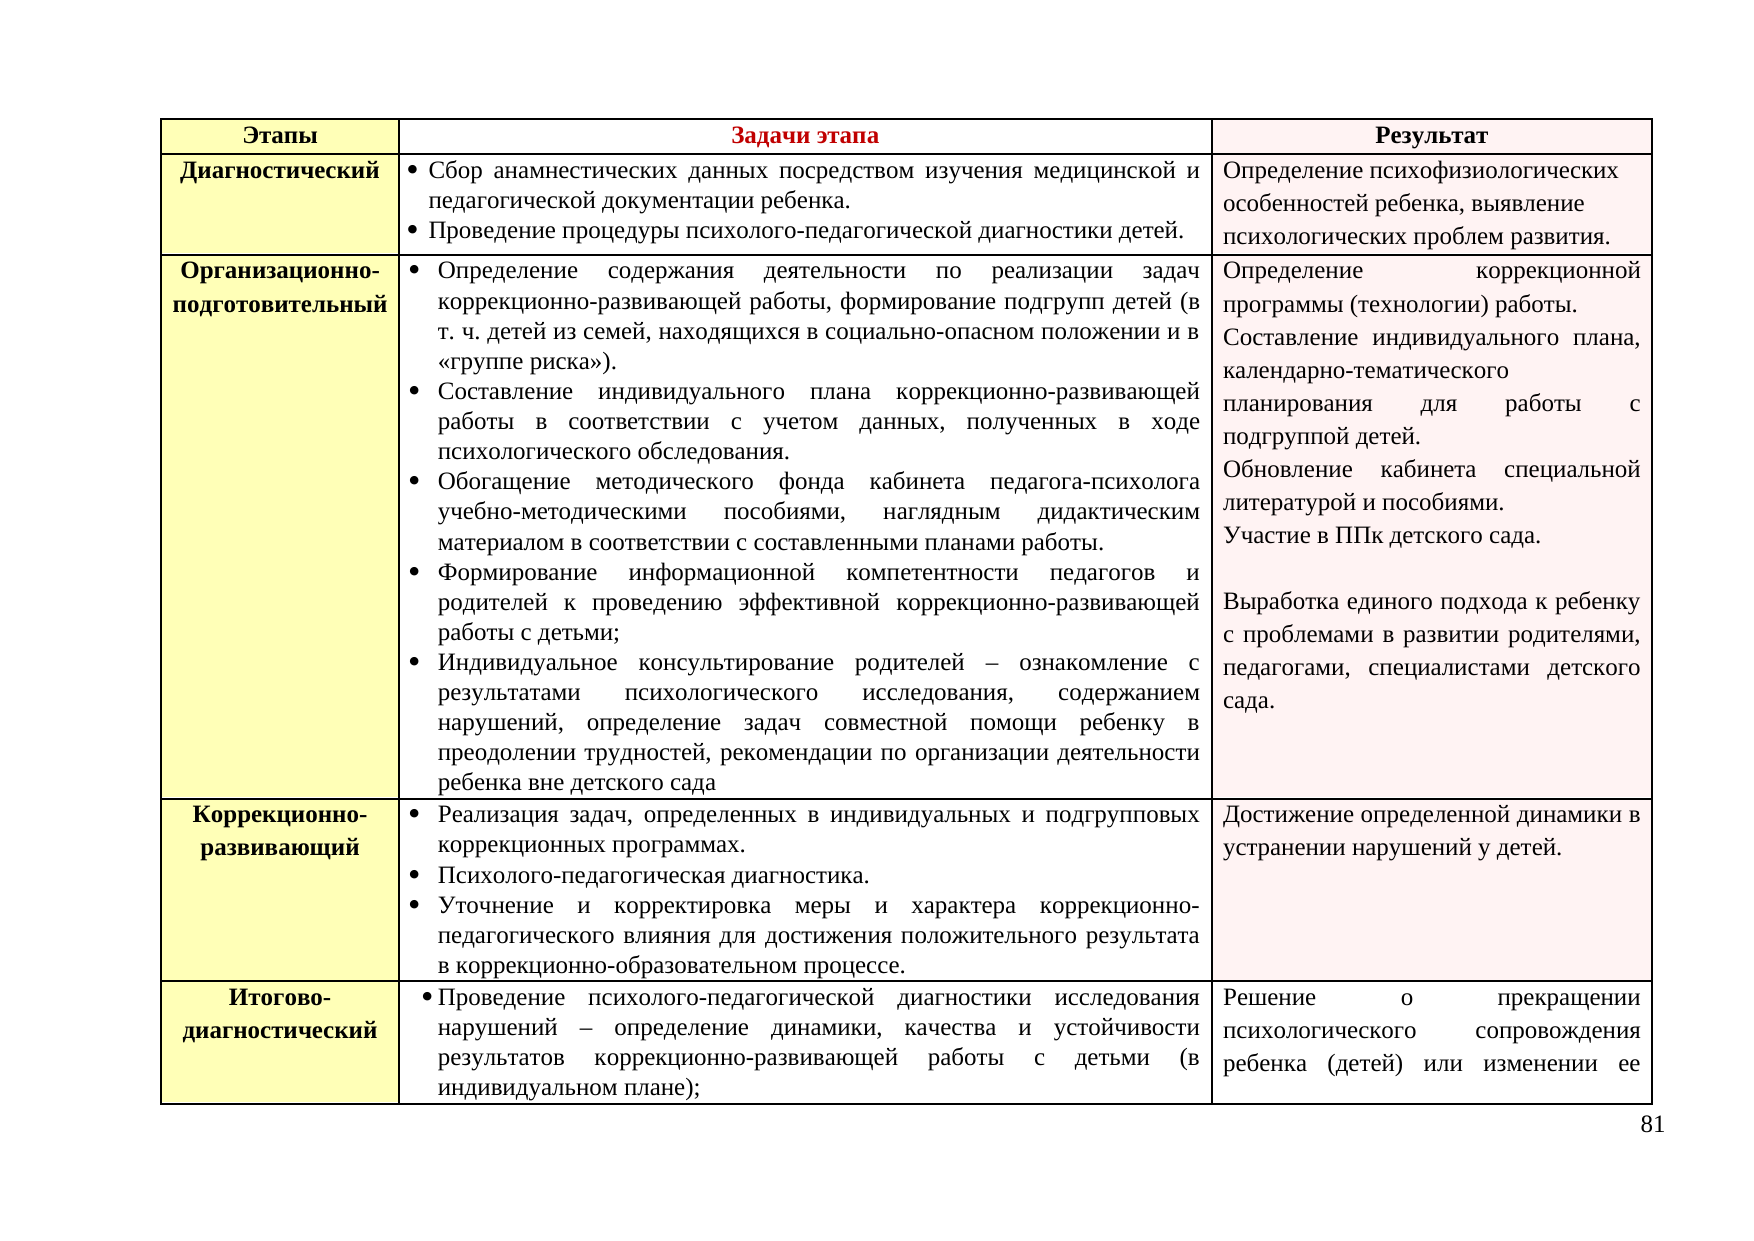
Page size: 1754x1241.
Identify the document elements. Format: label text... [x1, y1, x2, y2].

table_cell Определение психофизиологических особенностей ребенка, выявление психологических проблем развития. [1213, 155, 1651, 253]
table_cell Определение содержания деятельности по реализации задач коррекционно-развивающей работы, формирование подгрупп детей (в т. ч. детей из семей, находящихся в социально-опасном положении и в «группе риска»). Составление индивидуального плана коррекционно-развивающей работы в соответствии с учетом данных, полученных в ходе психологического обследования. Обогащение методического фонда кабинета педагога-психолога учебно-методическими пособиями, наглядным дидактическим материалом в соответствии с составленными планами работы. Формирование информационной компетентности педагогов и родителей к проведению эффективной коррекционно-развивающей работы с детьми; Индивидуальное консультирование родителей – ознакомление с результатами психологического исследования, содержанием нарушений, определение задач совместной помощи ребенку в преодолении трудностей, рекомендации по организации деятельности ребенка вне детского сада [400, 256, 1211, 797]
table_cell Определение коррекционной программы (технологии) работы. Составление индивидуального плана, календарно-тематического планирования для работы с подгруппой детей. Обновление кабинета специальной литературой и пособиями. Участие в ППк детского сада. Выработка единого подхода к ребенку с проблемами в развитии родителями, педагогами, специалистами детского сада. [1213, 256, 1651, 797]
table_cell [1213, 982, 1651, 1102]
table_cell Коррекционно-развивающий [162, 800, 398, 980]
table_cell Достижение определенной динамики в устранении нарушений у детей. [1213, 800, 1651, 980]
table_header Этапы [162, 120, 398, 153]
table_cell Организационно-подготовительный [162, 256, 398, 797]
table_cell Реализация задач, определенных в индивидуальных и подгрупповых коррекционных программах. Психолого-педагогическая диагностика. Уточнение и корректировка меры и характера коррекционно-педагогического влияния для достижения положительного результата в коррекционно-образовательном процессе. [400, 800, 1211, 980]
table_header Результат [1213, 120, 1651, 153]
table_cell Диагностический [162, 155, 398, 253]
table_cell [162, 982, 398, 1102]
table_cell Сбор анамнестических данных посредством изучения медицинской и педагогической документации ребенка. Проведение процедуры психолого-педагогической диагностики детей. [400, 155, 1211, 253]
table_header Задачи этапа [400, 120, 1211, 153]
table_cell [400, 982, 1211, 1102]
